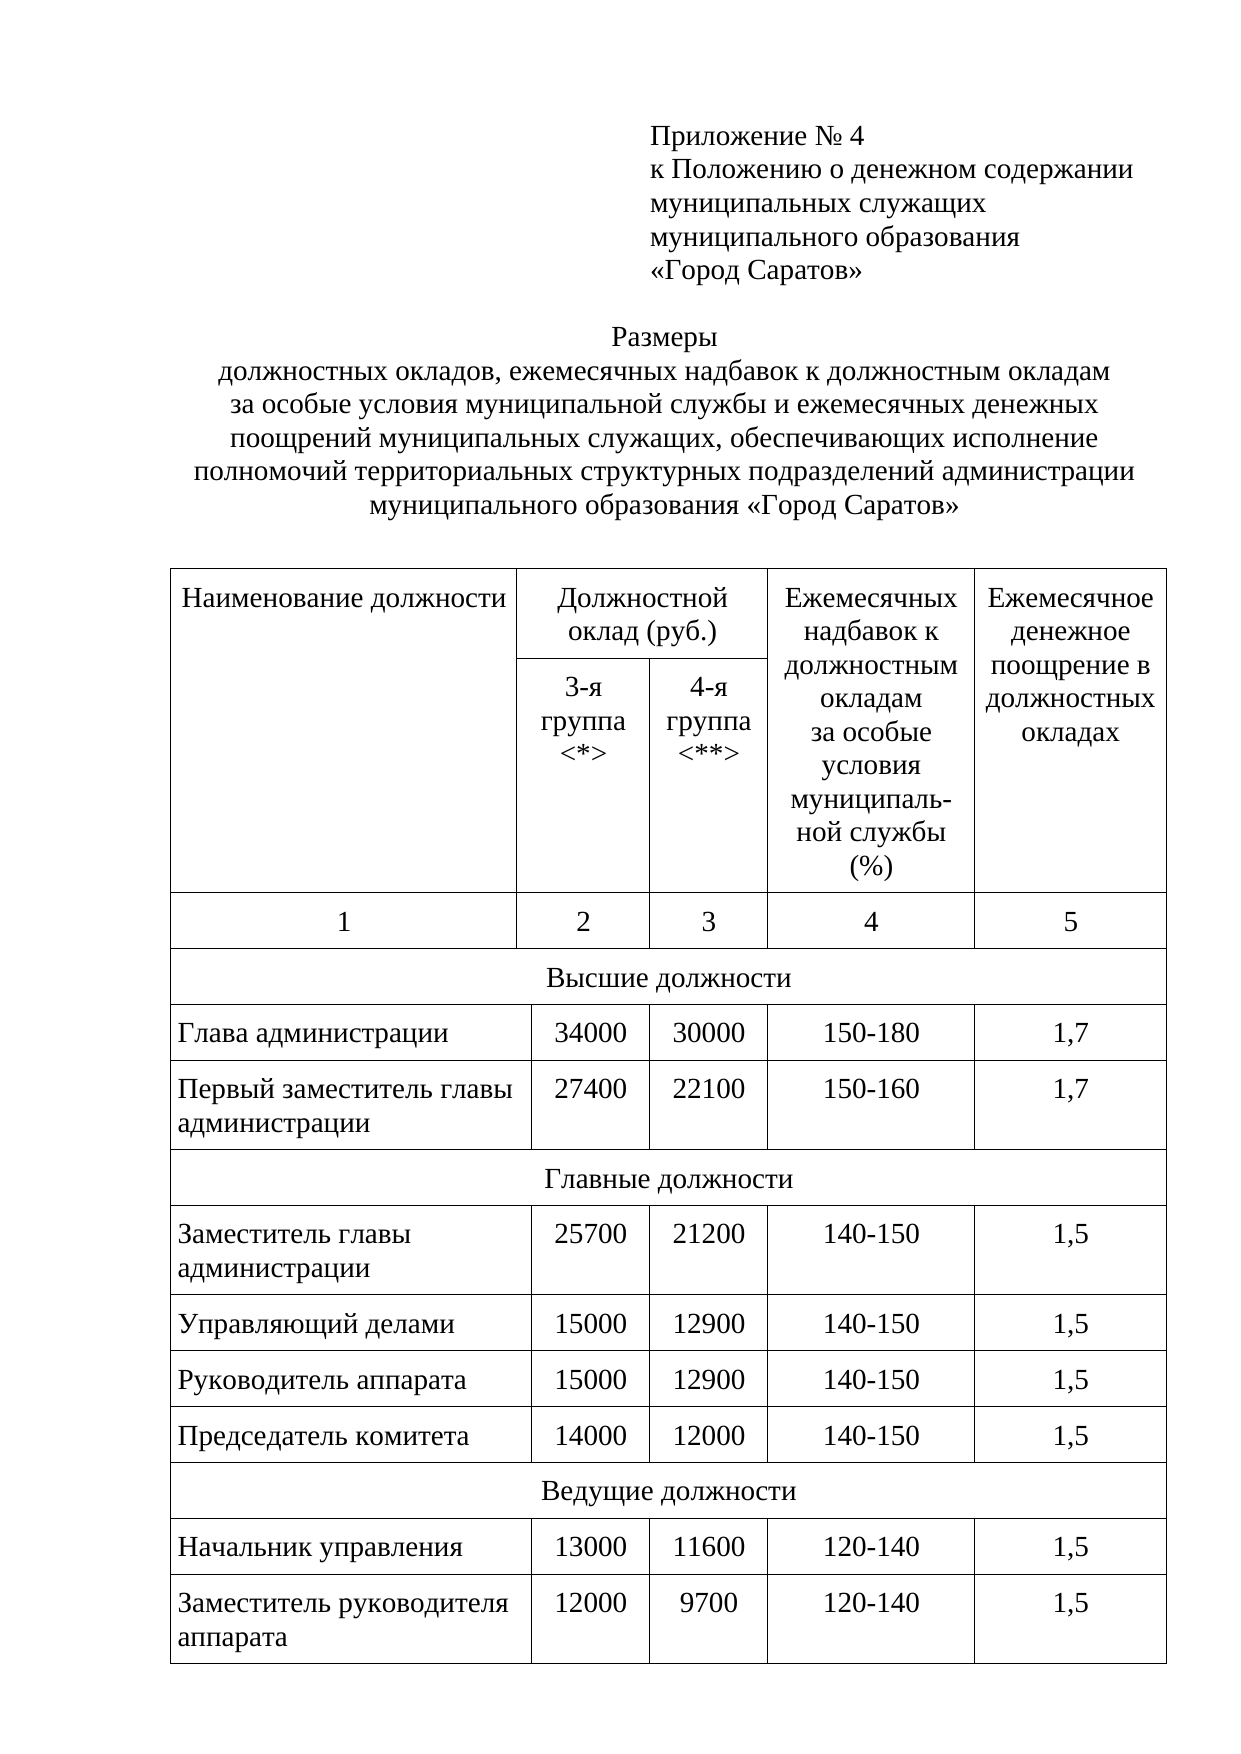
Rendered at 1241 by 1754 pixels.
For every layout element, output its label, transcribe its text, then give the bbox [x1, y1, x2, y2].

table_header Ежемесячное денежное поощрение в должностных окладах [975, 569, 1166, 892]
table_cell 13000 [532, 1519, 649, 1573]
title должностных окладов, ежемесячных надбавок к должностным окладам [177, 353, 1152, 386]
title за особые условия муниципальной службы и ежемесячных денежных поощрений муниципальных служащих, обеспечивающих исполнение полномочий территориальных структурных подразделений администрации муниципального образования «Город Саратов» [177, 386, 1152, 521]
table_cell 120-140 [768, 1519, 974, 1573]
text Приложение № 4 [177, 118, 1152, 152]
table_cell 1,7 [975, 1005, 1166, 1060]
table_cell 34000 [532, 1005, 649, 1060]
table_cell 12000 [532, 1575, 649, 1663]
table_cell 1,5 [975, 1519, 1166, 1573]
table_cell Заместитель руководителя аппарата [171, 1575, 531, 1663]
table_cell 9700 [650, 1575, 767, 1663]
table_cell Заместитель главы администрации [171, 1206, 531, 1294]
title Размеры [177, 319, 1152, 353]
table_cell 1 [171, 893, 516, 948]
table_cell 140-150 [768, 1407, 974, 1462]
table_cell 12900 [650, 1351, 767, 1406]
table_cell 15000 [532, 1351, 649, 1406]
table_cell 1,7 [975, 1061, 1166, 1149]
table_cell 12000 [650, 1407, 767, 1462]
table_cell 1,5 [975, 1407, 1166, 1462]
table_header Наименование должности [171, 569, 516, 892]
table_cell 25700 [532, 1206, 649, 1294]
table_cell 2 [517, 893, 649, 948]
table_cell Председатель комитета [171, 1407, 531, 1462]
table_cell 140-150 [768, 1295, 974, 1350]
table_cell 21200 [650, 1206, 767, 1294]
table_cell 140-150 [768, 1351, 974, 1406]
table_cell Высшие должности [171, 949, 1166, 1004]
table_cell 14000 [532, 1407, 649, 1462]
table_header Должностной оклад (руб.) [517, 569, 767, 657]
table_cell Руководитель аппарата [171, 1351, 531, 1406]
table_cell 150-180 [768, 1005, 974, 1060]
table_cell 3-я группа <*> [517, 659, 649, 892]
title муниципального образования [177, 219, 1152, 252]
table_cell 120-140 [768, 1575, 974, 1663]
table_cell 1,5 [975, 1351, 1166, 1406]
table_cell 11600 [650, 1519, 767, 1573]
table_cell 1,5 [975, 1575, 1166, 1663]
table_header Ежемесячных надбавок к должностным окладам за особые условия муниципаль-ной службы (%) [768, 569, 974, 892]
table_cell Начальник управления [171, 1519, 531, 1573]
table_cell 15000 [532, 1295, 649, 1350]
table_cell Первый заместитель главы администрации [171, 1061, 531, 1149]
table_cell 1,5 [975, 1206, 1166, 1294]
table_cell 27400 [532, 1061, 649, 1149]
title к Положению о денежном содержании [177, 152, 1152, 185]
table_cell 150-160 [768, 1061, 974, 1149]
table_cell 30000 [650, 1005, 767, 1060]
table_cell 22100 [650, 1061, 767, 1149]
table_cell 140-150 [768, 1206, 974, 1294]
table_cell Главные должности [171, 1150, 1166, 1205]
table_cell 12900 [650, 1295, 767, 1350]
table_cell 4 [768, 893, 974, 948]
table_cell 5 [975, 893, 1166, 948]
title муниципальных служащих [177, 185, 1152, 219]
table_cell Ведущие должности [171, 1463, 1166, 1518]
table_cell Глава администрации [171, 1005, 531, 1060]
table_cell 3 [650, 893, 767, 948]
title «Город Саратов» [177, 252, 1152, 286]
table_cell 1,5 [975, 1295, 1166, 1350]
table_cell 4-я группа <**> [650, 659, 767, 892]
table_cell Управляющий делами [171, 1295, 531, 1350]
